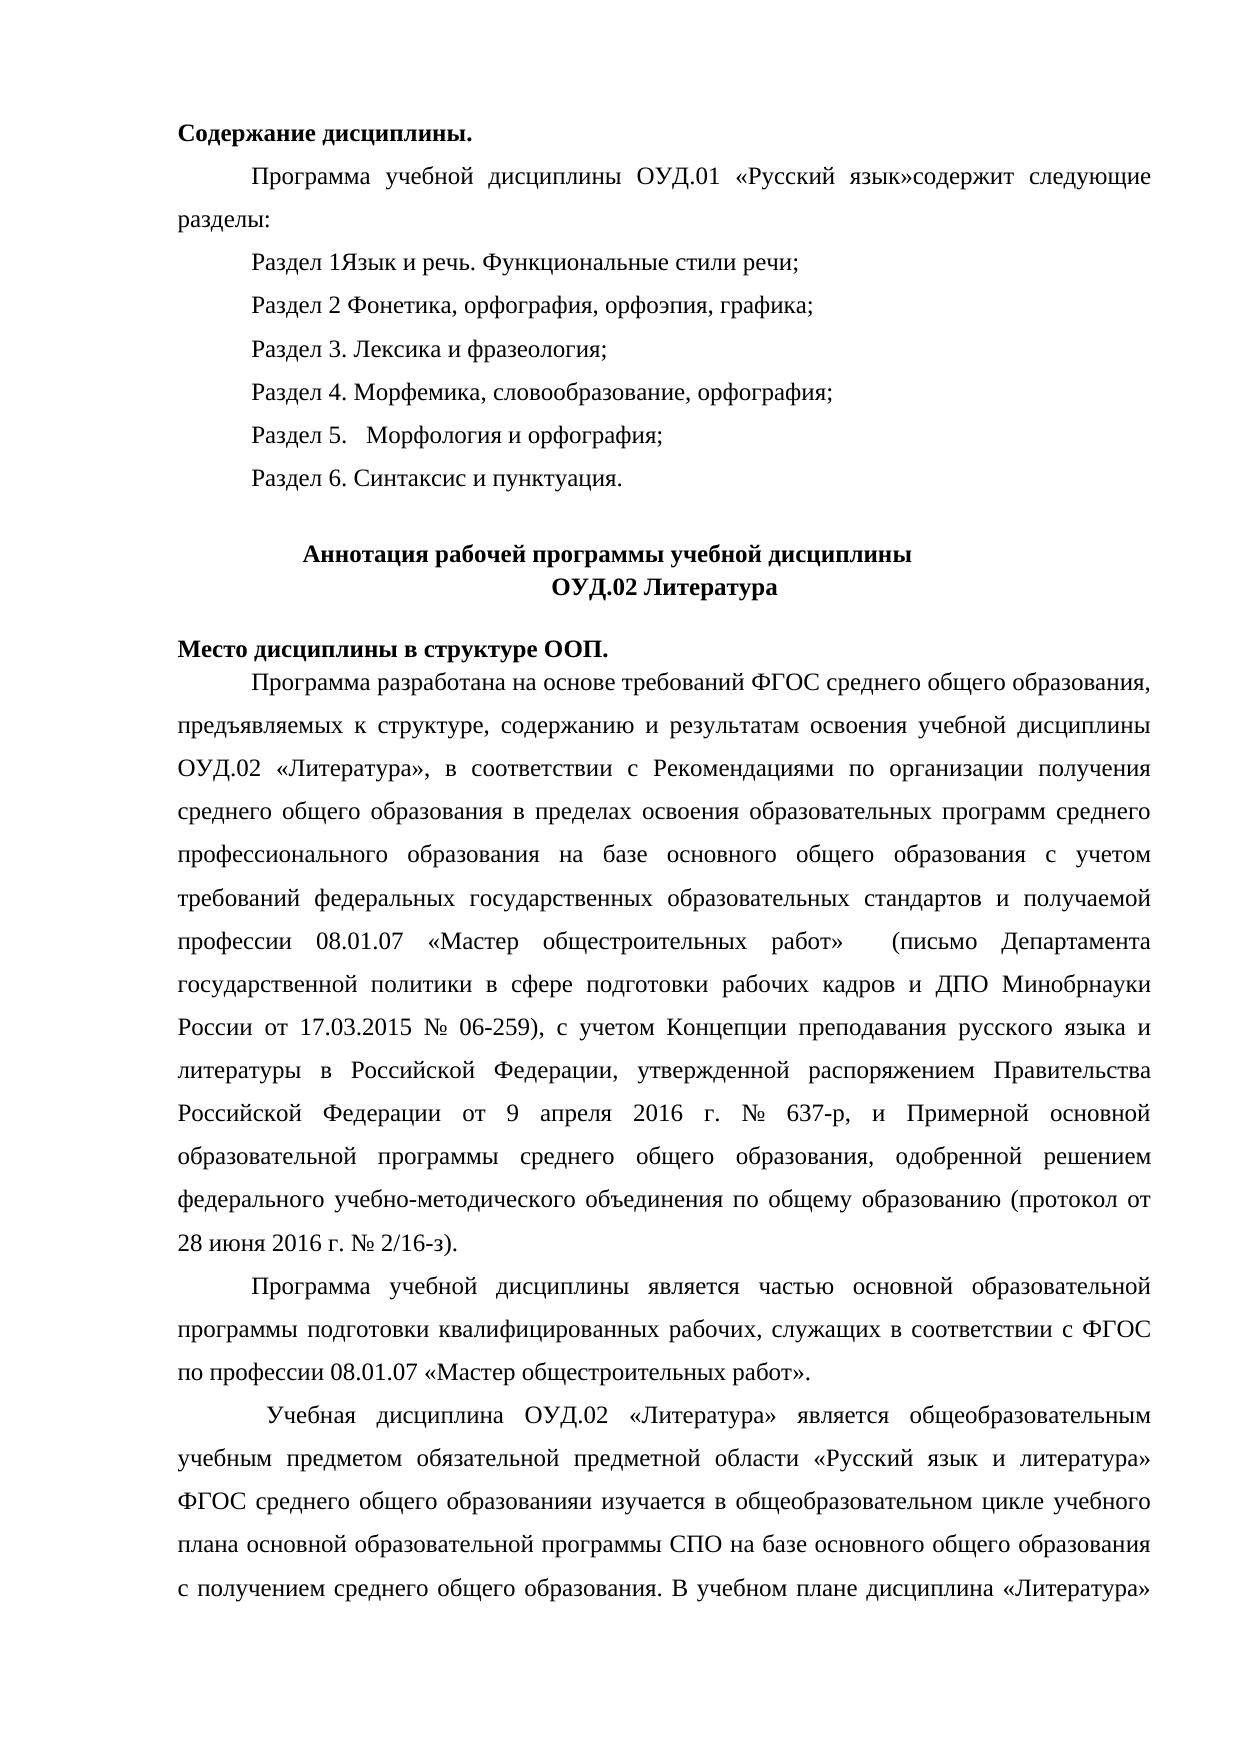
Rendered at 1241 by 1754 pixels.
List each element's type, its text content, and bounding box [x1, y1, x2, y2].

text Раздел 1Язык и речь. Функциональные стили речи; [177, 247, 1152, 276]
text Раздел 2 Фонетика, орфография, орфоэпия, графика; [177, 291, 1152, 319]
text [177, 1400, 1152, 1601]
text ОУД.02 Литература [177, 572, 1152, 601]
text Программа учебной дисциплины является частью основной образовательной программы подготовки квалифицированных рабочих, служащих в соответствии с ФГОС по профессии 08.01.07 «Мастер общестроительных работ». [177, 1271, 1152, 1386]
text Раздел 5. Морфология и орфография; [177, 420, 1152, 449]
text Раздел 3. Лексика и фразеология; [177, 334, 1152, 362]
text Раздел 4. Морфемика, словообразование, орфография; [177, 377, 1152, 406]
text Содержание дисциплины. [177, 118, 1152, 147]
text Программа учебной дисциплины ОУД.01 «Русский язык»содержит следующие разделы: [177, 161, 1152, 233]
text Место дисциплины в структуре ООП. [177, 634, 1152, 663]
text Раздел 6. Синтаксис и пунктуация. [177, 463, 1152, 492]
text Аннотация рабочей программы учебной дисциплины [177, 539, 1152, 568]
text Программа разработана на основе требований ФГОС среднего общего образования, предъявляемых к структуре, содержанию и результатам освоения учебной дисциплины ОУД.02 «Литература», в соответствии с Рекомендациями по организации получения среднего общего образования в пределах освоения образовательных программ среднего профессионального образования на базе основного общего образования с учетом требований федеральных государственных образовательных стандартов и получаемой профессии 08.01.07 «Мастер общестроительных работ» (письмо Департамента государственной политики в сфере подготовки рабочих кадров и ДПО Минобрнауки России от 17.03.2015 № 06-259), с учетом Концепции преподавания русского языка и литературы в Российской Федерации, утвержденной распоряжением Правительства Российской Федерации от 9 апреля 2016 г. № 637-р, и Примерной основной образовательной программы среднего общего образования, одобренной решением федерального учебно-методического объединения по общему образованию (протокол от 28 июня 2016 г. № 2/16-з). [177, 667, 1152, 1256]
